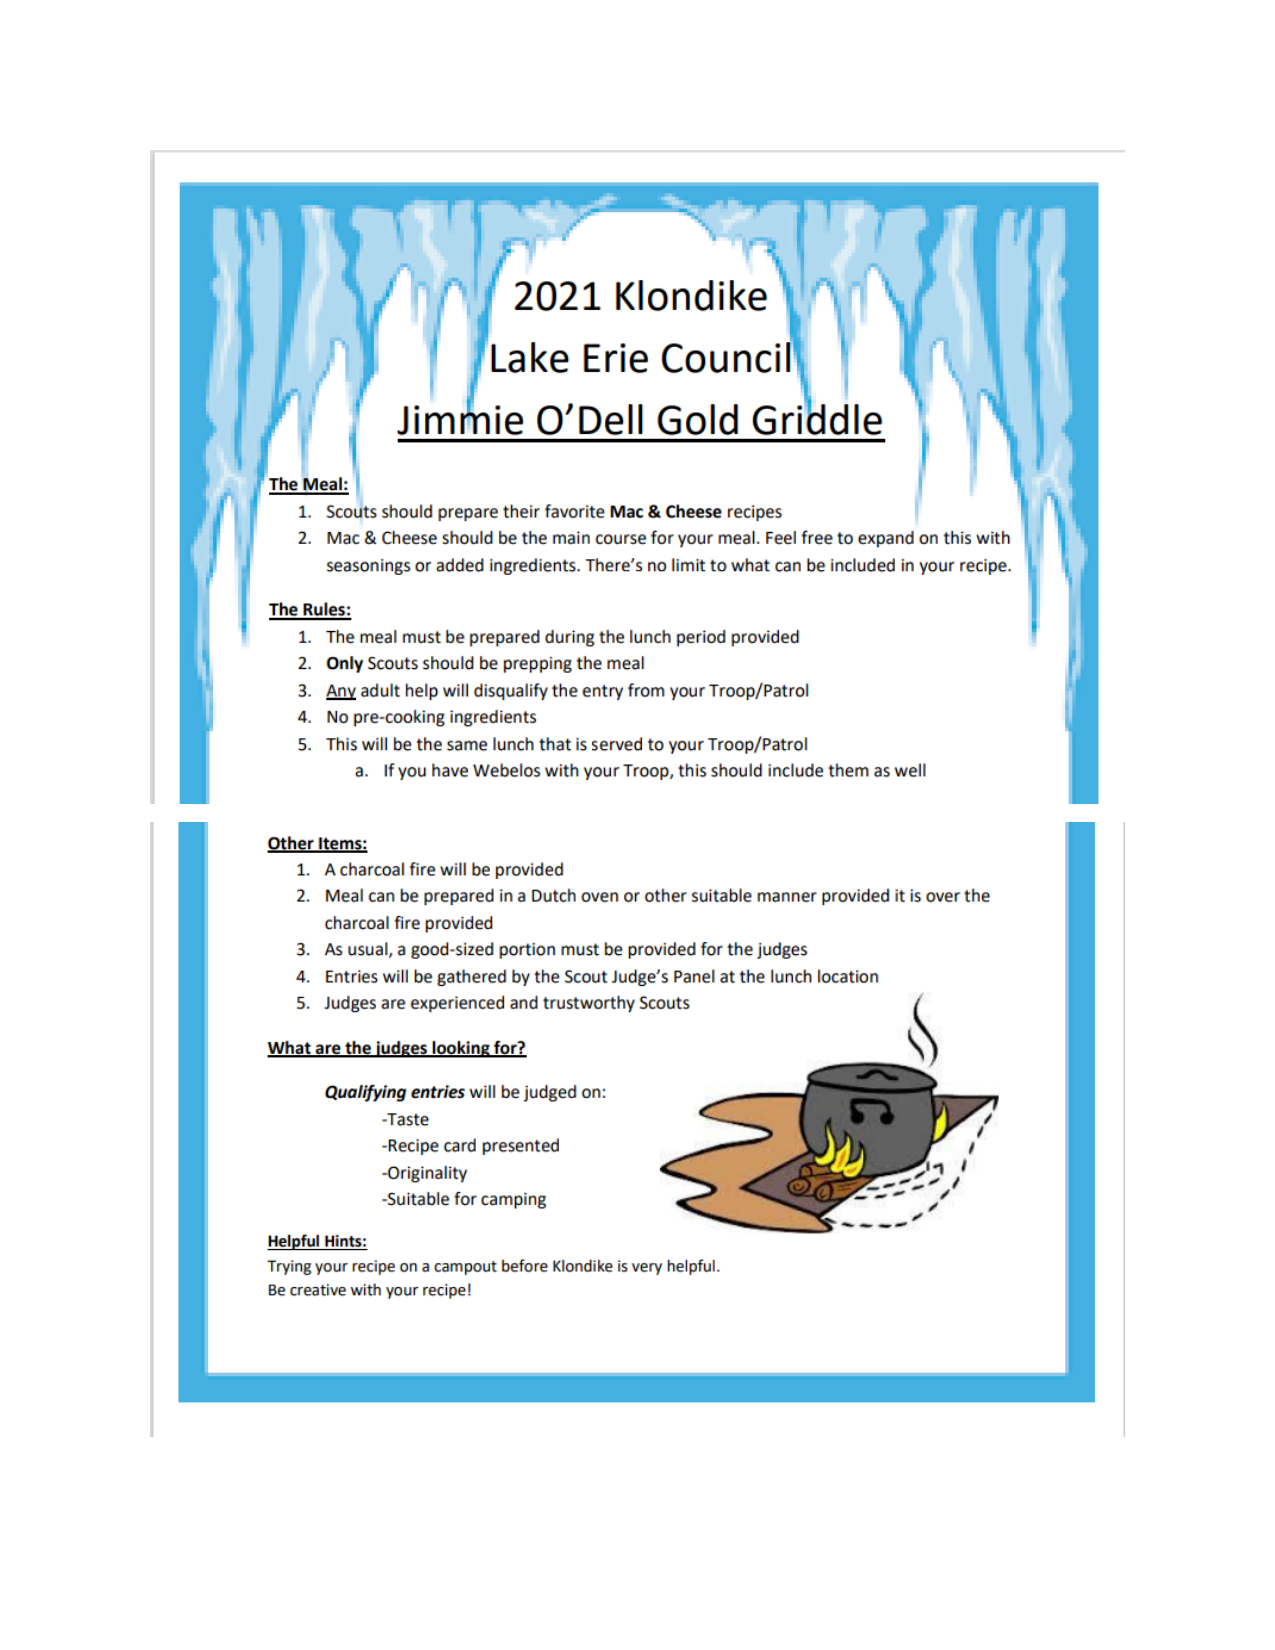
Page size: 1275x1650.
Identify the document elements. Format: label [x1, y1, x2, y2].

picture [150, 822, 1125, 1437]
picture [150, 150, 1125, 804]
